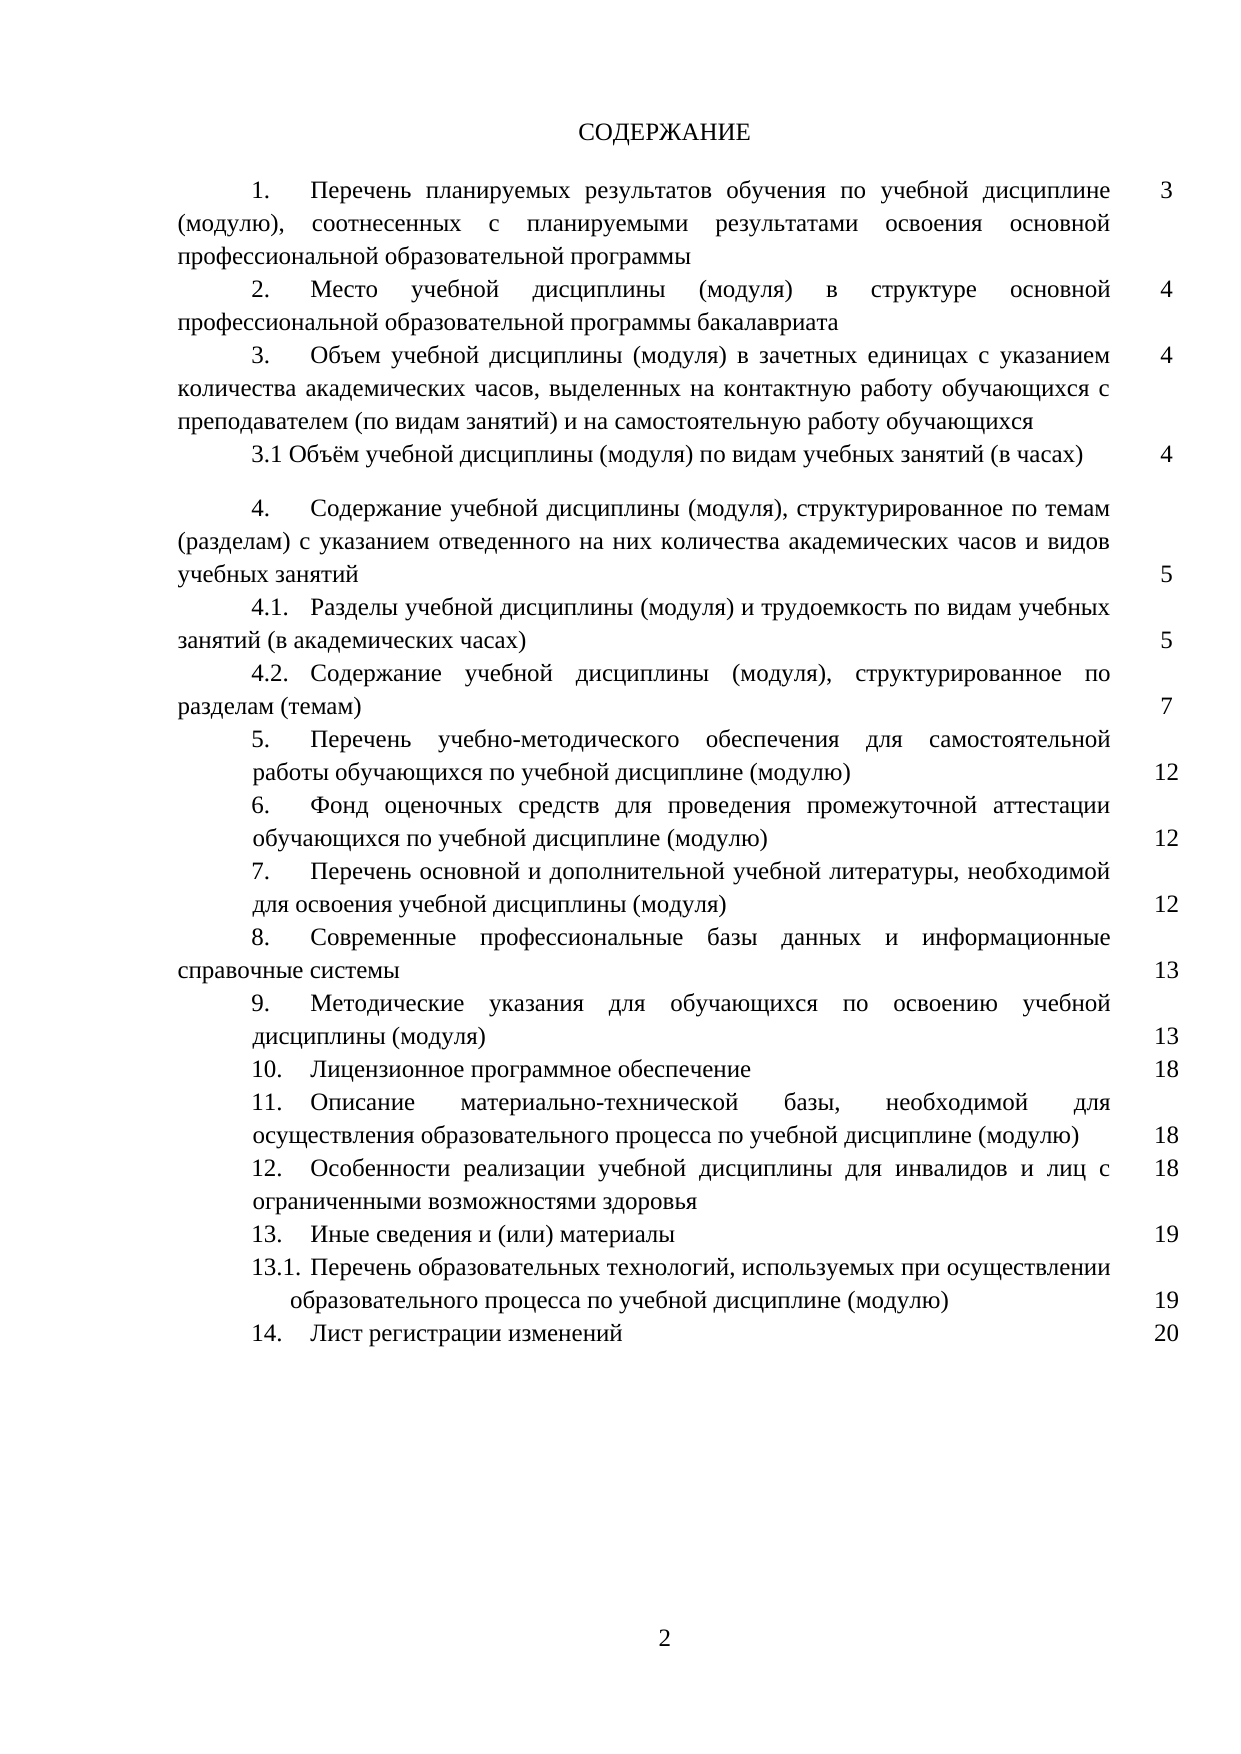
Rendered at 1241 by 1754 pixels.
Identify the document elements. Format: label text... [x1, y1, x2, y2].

table_cell Фонд оценочных средств для проведения промежуточной аттестации обучающихся по учебной дисциплине (модулю) [166, 790, 1122, 856]
table_cell Методические указания для обучающихся по освоению учебной дисциплины (модуля) [166, 988, 1122, 1054]
table_cell 18 [1122, 1153, 1211, 1219]
table_cell 12 [1122, 790, 1211, 856]
table_header Перечень планируемых результатов обучения по учебной дисциплине (модулю), соотнесенных с планируемыми результатами освоения основной профессиональной образовательной программы [166, 175, 1122, 274]
table_cell 5 [1122, 592, 1211, 658]
table_cell 4 [1122, 340, 1211, 439]
table_cell 7 [1122, 658, 1211, 724]
table_cell 18 [1122, 1087, 1211, 1153]
table_cell 20 [1122, 1319, 1211, 1351]
table_cell 13 [1122, 922, 1211, 988]
table_cell Особенности реализации учебной дисциплины для инвалидов и лиц с ограниченными возможностями здоровья [166, 1153, 1122, 1219]
table_cell Лицензионное программное обеспечение [166, 1054, 1122, 1087]
table_cell 3.1 Объём учебной дисциплины (модуля) по видам учебных занятий (в часах) [166, 439, 1122, 493]
table_cell Объем учебной дисциплины (модуля) в зачетных единицах с указанием количества академических часов, выделенных на контактную работу обучающихся с преподавателем (по видам занятий) и на самостоятельную работу обучающихся [166, 340, 1122, 439]
table_cell Перечень учебно-методического обеспечения для самостоятельной работы обучающихся по учебной дисциплине (модулю) [166, 724, 1122, 790]
table_cell Разделы учебной дисциплины (модуля) и трудоемкость по видам учебных занятий (в академических часах) [166, 592, 1122, 658]
table_header 3 [1122, 175, 1211, 274]
table_cell Перечень образовательных технологий, используемых при осуществлении образовательного процесса по учебной дисциплине (модулю) [166, 1253, 1122, 1318]
table_cell 19 [1122, 1219, 1211, 1252]
table_cell Место учебной дисциплины (модуля) в структуре основной профессиональной образовательной программы бакалавриата [166, 274, 1122, 340]
table_cell Иные сведения и (или) материалы [166, 1219, 1122, 1252]
table_cell Лист регистрации изменений [166, 1319, 1122, 1351]
table_cell Содержание учебной дисциплины (модуля), структурированное по разделам (темам) [166, 658, 1122, 724]
table_cell 18 [1122, 1054, 1211, 1087]
table_cell Перечень основной и дополнительной учебной литературы, необходимой для освоения учебной дисциплины (модуля) [166, 856, 1122, 922]
table_cell 12 [1122, 724, 1211, 790]
table_cell 5 [1122, 493, 1211, 592]
table_cell Содержание учебной дисциплины (модуля), структурированное по темам (разделам) с указанием отведенного на них количества академических часов и видов учебных занятий [166, 493, 1122, 592]
table_cell 19 [1122, 1253, 1211, 1318]
table_cell 4 [1122, 274, 1211, 340]
text СОДЕРЖАНИЕ [177, 117, 1152, 146]
table_cell Современные профессиональные базы данных и информационные справочные системы [166, 922, 1122, 988]
table_cell 12 [1122, 856, 1211, 922]
table_cell 13 [1122, 988, 1211, 1054]
table_cell Описание материально-технической базы, необходимой для осуществления образовательного процесса по учебной дисциплине (модулю) [166, 1087, 1122, 1153]
table_cell 4 [1122, 439, 1211, 493]
